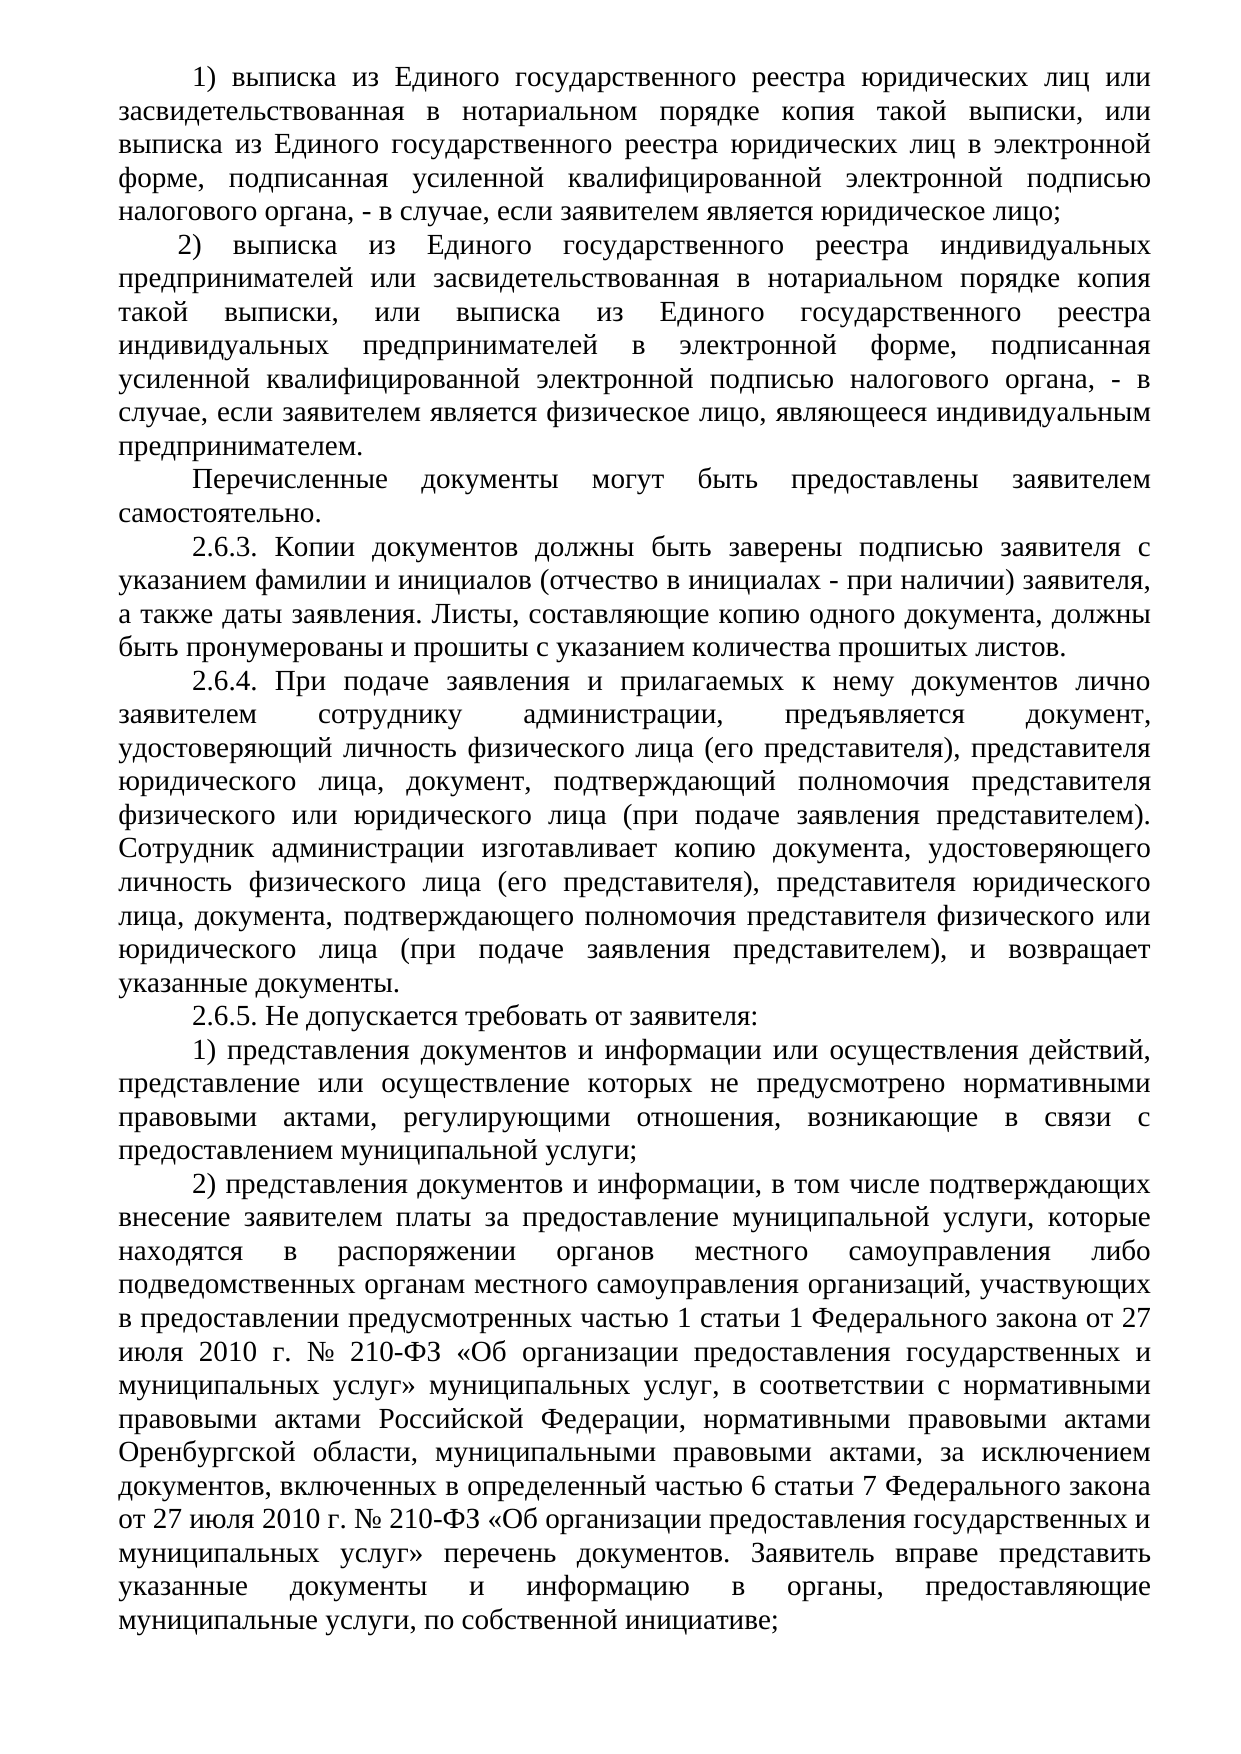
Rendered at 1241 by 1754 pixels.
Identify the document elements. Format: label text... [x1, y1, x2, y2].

text 1) представления документов и информации или осуществления действий, представление или осуществление которых не предусмотрено нормативными правовыми актами, регулирующими отношения, возникающие в связи с предоставлением муниципальной услуги; [118, 1032, 1152, 1166]
text 1) выписка из Единого государственного реестра юридических лиц или засвидетельствованная в нотариальном порядке копия такой выписки, или выписка из Единого государственного реестра юридических лиц в электронной форме, подписанная усиленной квалифицированной электронной подписью налогового органа, - в случае, если заявителем является юридическое лицо; [118, 59, 1152, 227]
text Перечисленные документы могут быть предоставлены заявителем самостоятельно. [118, 462, 1152, 529]
text 2.6.5. Не допускается требовать от заявителя: [118, 998, 1152, 1032]
text 2.6.3. Копии документов должны быть заверены подписью заявителя с указанием фамилии и инициалов (отчество в инициалах - при наличии) заявителя, а также даты заявления. Листы, составляющие копию одного документа, должны быть пронумерованы и прошиты с указанием количества прошитых листов. [118, 529, 1152, 663]
text 2.6.4. При подаче заявления и прилагаемых к нему документов лично заявителем сотруднику администрации, предъявляется документ, удостоверяющий личность физического лица (его представителя), представителя юридического лица, документ, подтверждающий полномочия представителя физического или юридического лица (при подаче заявления представителем). Сотрудник администрации изготавливает копию документа, удостоверяющего личность физического лица (его представителя), представителя юридического лица, документа, подтверждающего полномочия представителя физического или юридического лица (при подаче заявления представителем), и возвращает указанные документы. [118, 663, 1152, 998]
text 2) выписка из Единого государственного реестра индивидуальных предпринимателей или засвидетельствованная в нотариальном порядке копия такой выписки, или выписка из Единого государственного реестра индивидуальных предпринимателей в электронной форме, подписанная усиленной квалифицированной электронной подписью налогового органа, - в случае, если заявителем является физическое лицо, являющееся индивидуальным предпринимателем. [118, 227, 1152, 462]
text 2) представления документов и информации, в том числе подтверждающих внесение заявителем платы за предоставление муниципальной услуги, которые находятся в распоряжении органов местного самоуправления либо подведомственных органам местного самоуправления организаций, участвующих в предоставлении предусмотренных частью 1 статьи 1 Федерального закона от 27 июля 2010 г. № 210-ФЗ «Об организации предоставления государственных и муниципальных услуг» муниципальных услуг, в соответствии с нормативными правовыми актами Российской Федерации, нормативными правовыми актами Оренбургской области, муниципальными правовыми актами, за исключением документов, включенных в определенный частью 6 статьи 7 Федерального закона от 27 июля 2010 г. № 210-ФЗ «Об организации предоставления государственных и муниципальных услуг» перечень документов. Заявитель вправе представить указанные документы и информацию в органы, предоставляющие муниципальные услуги, по собственной инициативе; [118, 1166, 1152, 1636]
